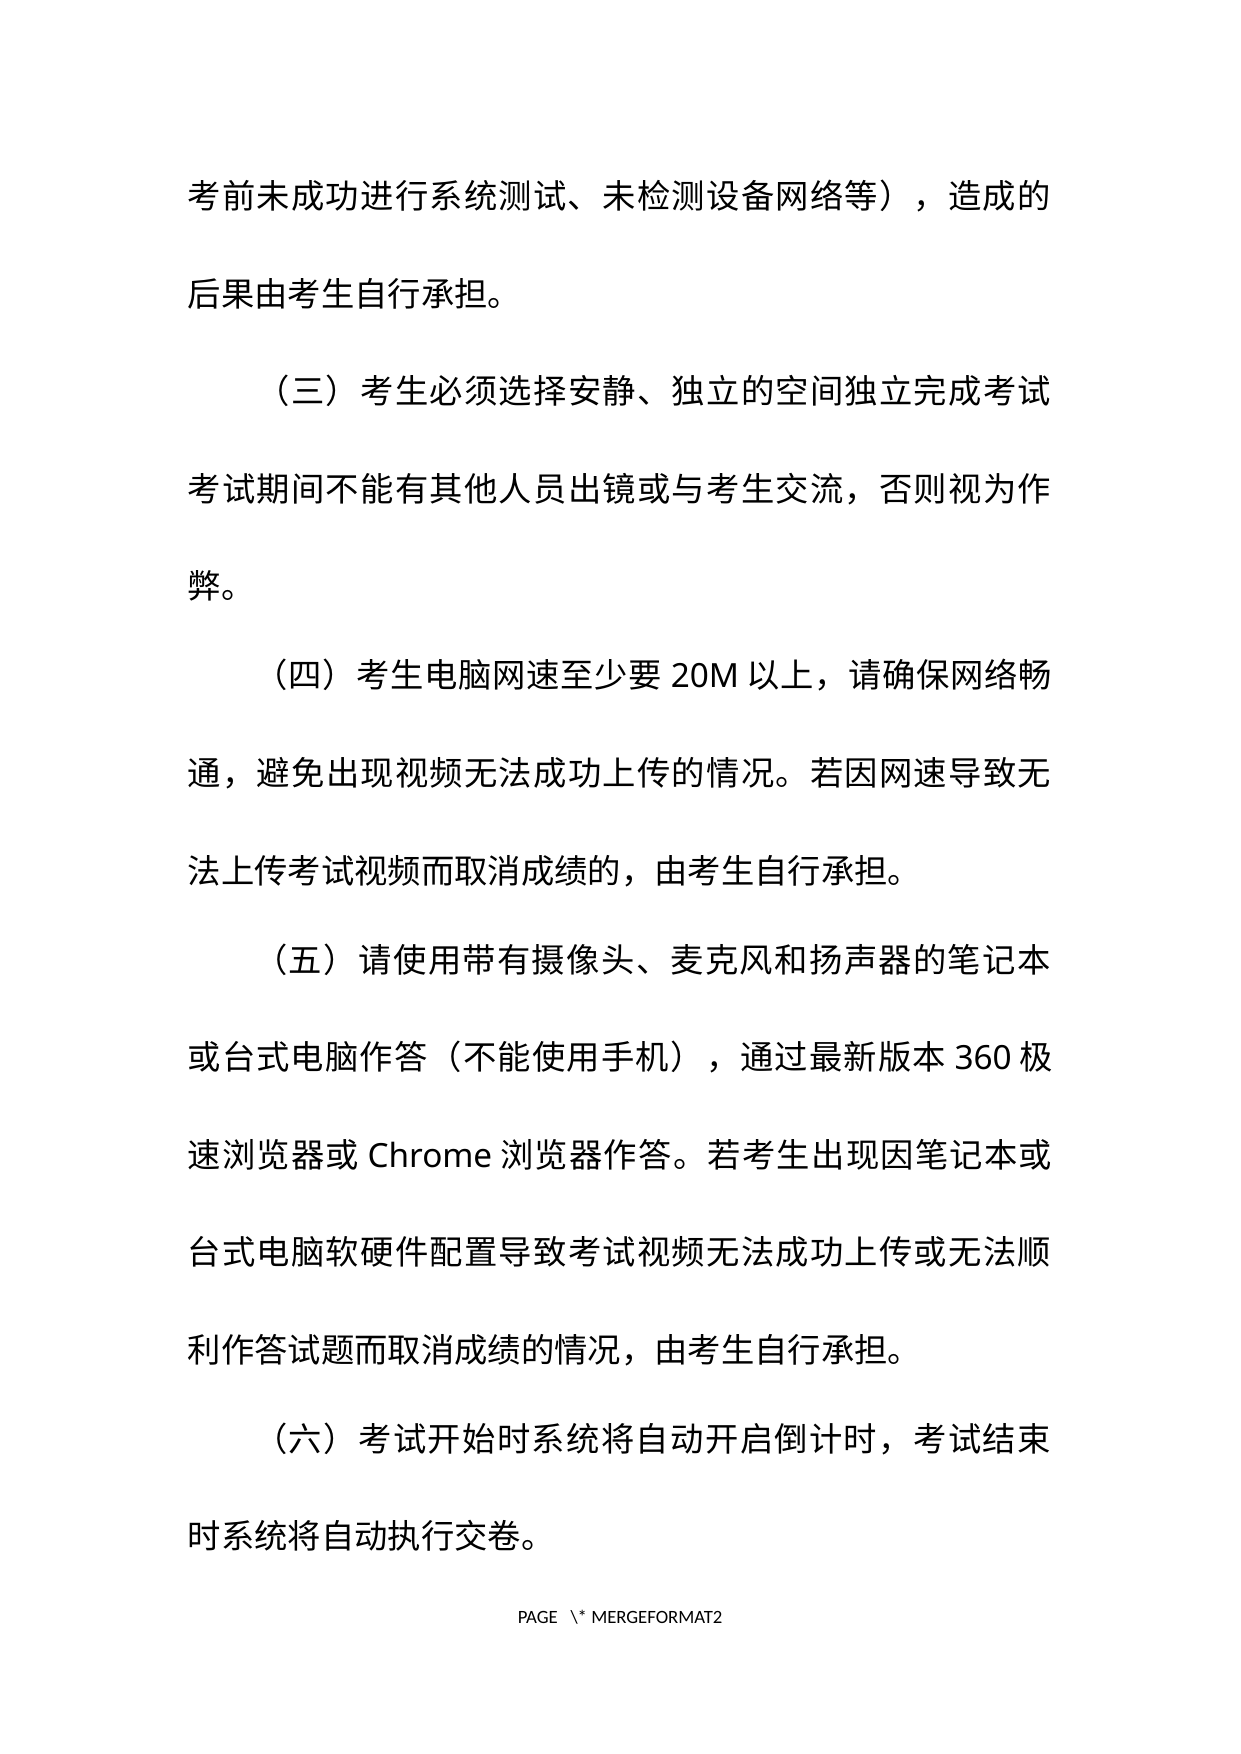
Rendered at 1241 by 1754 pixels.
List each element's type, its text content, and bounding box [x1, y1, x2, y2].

text （四）考生电脑网速至少要20M以上，请确保网络畅通，避免出现视频无法成功上传的情况。若因网速导致无法上传考试视频而取消成绩的，由考生自行承担。 [187, 641, 1053, 901]
text （六）考试开始时系统将自动开启倒计时，考试结束时系统将自动执行交卷。 [187, 1404, 1053, 1567]
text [187, 162, 1053, 617]
text （五）请使用带有摄像头、麦克风和扬声器的笔记本或台式电脑作答（不能使用手机），通过最新版本360极速浏览器或Chrome浏览器作答。若考生出现因笔记本或台式电脑软硬件配置导致考试视频无法成功上传或无法顺利作答试题而取消成绩的情况，由考生自行承担。 [187, 925, 1053, 1380]
